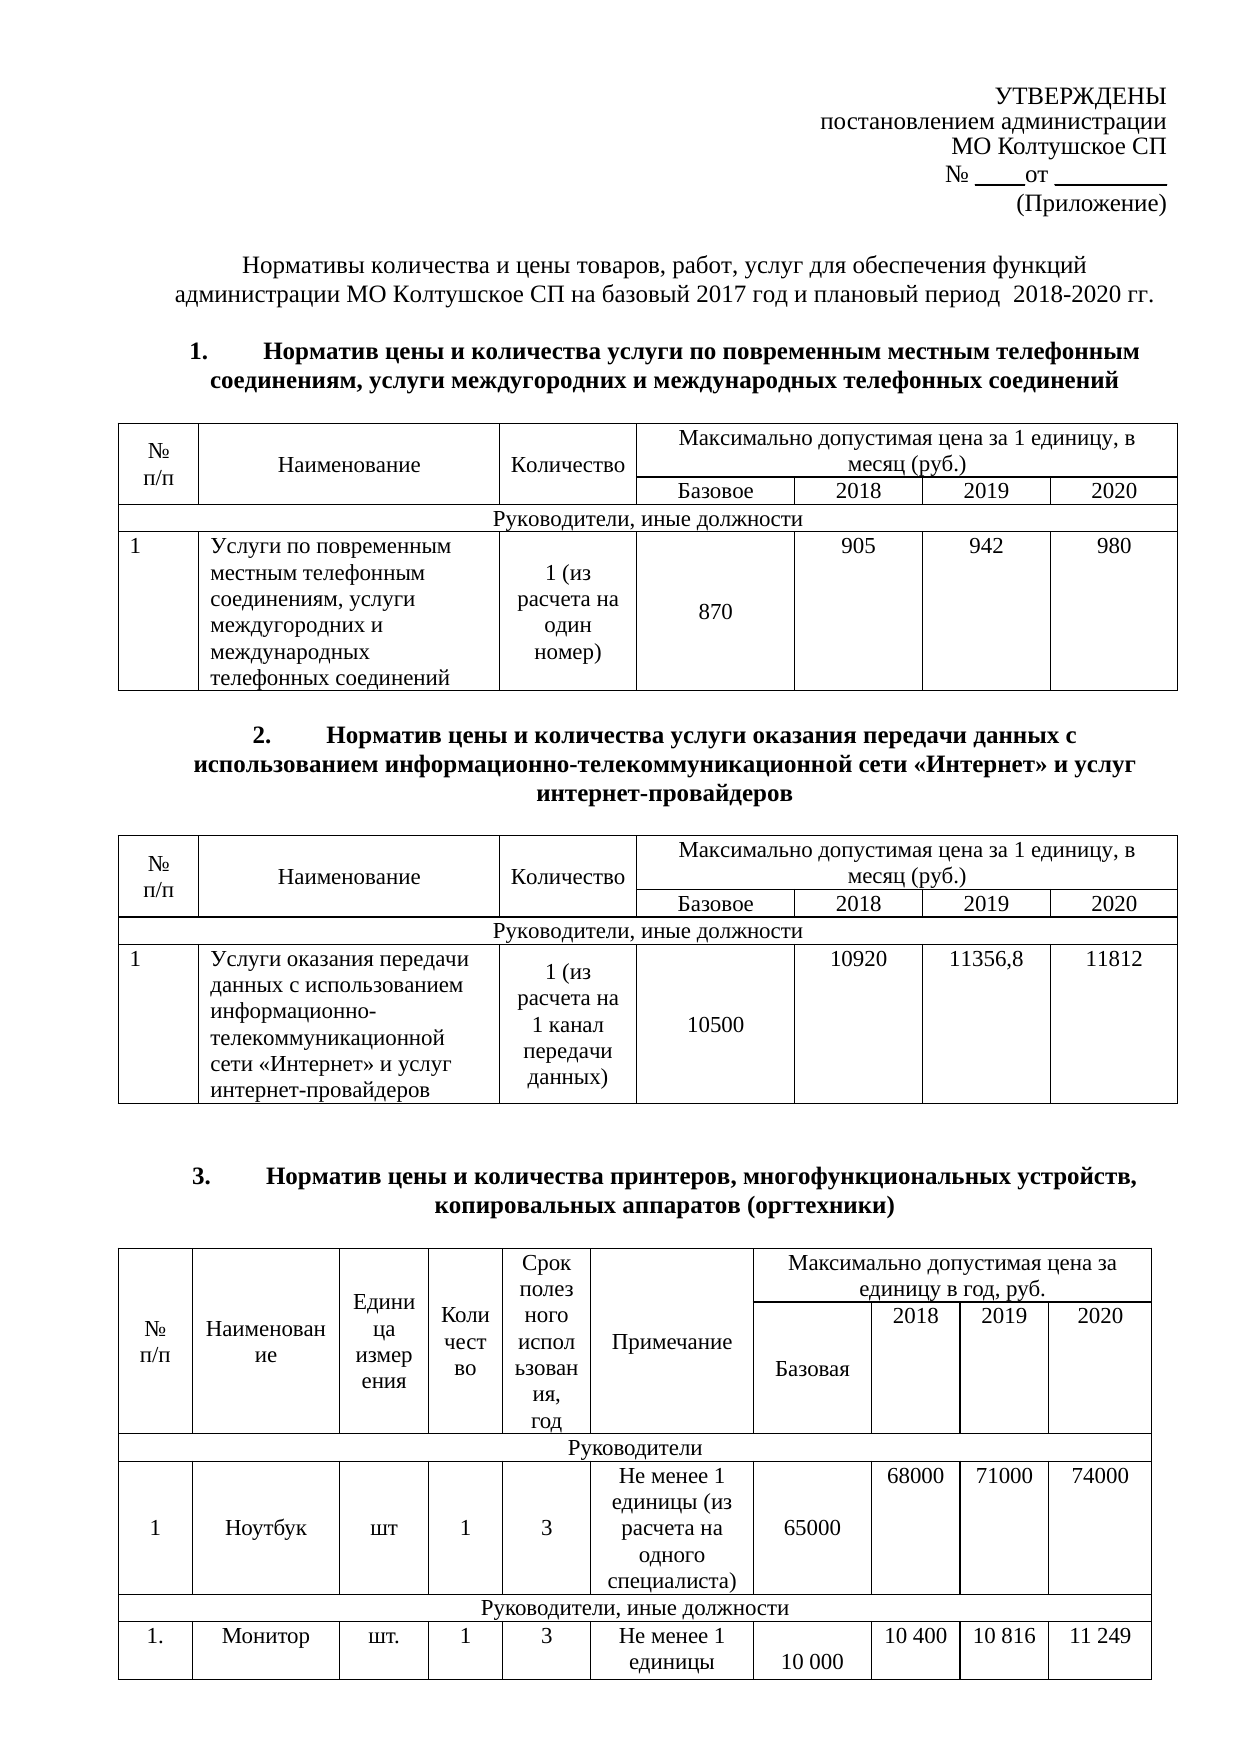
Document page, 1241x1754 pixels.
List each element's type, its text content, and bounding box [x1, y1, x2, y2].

table_cell Монитор [193, 1622, 339, 1679]
table_cell 71000 [961, 1462, 1048, 1593]
table_header № п/п [119, 836, 198, 916]
table_cell 905 [795, 532, 922, 690]
table_cell Услуги по повременным местным телефонным соединениям, услуги междугородних и международных телефонных соединений [199, 532, 499, 690]
table_cell 2020 [1051, 478, 1177, 504]
table_cell 11356,8 [923, 945, 1050, 1103]
table_cell 1 (из расчета на один номер) [500, 532, 636, 690]
table_cell Руководители, иные должности [119, 505, 1177, 531]
table_cell 870 [637, 532, 794, 690]
table_header Максимально допустимая цена за 1 единицу, в месяц (руб.) [637, 836, 1177, 889]
list Норматив цены и количества принтеров, многофункциональных устройств, копировальных аппаратов (оргтехники) [162, 1161, 1167, 1219]
table_header № п/п [119, 1249, 192, 1433]
text № ____от _________ [162, 159, 1167, 188]
table_cell 2019 [923, 890, 1050, 916]
table_cell 65000 [754, 1462, 871, 1593]
table_header Срок полезного использования, год [503, 1249, 590, 1433]
text Нормативы количества и цены товаров, работ, услуг для обеспечения функций администрации МО Колтушское СП на базовый 2017 год и плановый период 2018-2020 гг. [162, 250, 1167, 308]
table_cell 2020 [1051, 890, 1177, 916]
table_header Единица измерения [340, 1249, 428, 1433]
table_header Максимально допустимая цена за 1 единицу, в месяц (руб.) [637, 424, 1177, 476]
table_cell 3 [503, 1462, 590, 1593]
table_header Количество [500, 836, 636, 916]
table_cell Услуги оказания передачи данных с использованием информационно-телекоммуникационной сети «Интернет» и услуг интернет-провайдеров [199, 945, 499, 1103]
table_cell 2018 [795, 890, 922, 916]
table_cell шт. [340, 1622, 428, 1679]
table_header Примечание [591, 1249, 753, 1433]
table_cell 942 [923, 532, 1050, 690]
list Норматив цены и количества услуги оказания передачи данных с использованием информационно-телекоммуникационной сети «Интернет» и услуг интернет-провайдеров [162, 720, 1167, 806]
table_header Количество [500, 424, 636, 504]
table_cell 1 (из расчета на 1 канал передачи данных) [500, 945, 636, 1103]
text (Приложение) [162, 188, 1167, 217]
text УТВЕРЖДЕНЫ [162, 84, 1167, 109]
table_cell Базовое [637, 478, 794, 504]
table_cell 10 400 [872, 1622, 959, 1679]
table_cell 1 [429, 1622, 502, 1679]
table_cell 2018 [872, 1303, 959, 1433]
table_cell 11 249 [1049, 1622, 1151, 1679]
table_cell Руководители, иные должности [119, 918, 1177, 944]
table_cell 3 [503, 1622, 590, 1679]
table_cell 1 [119, 1462, 192, 1593]
text постановлением администрации [162, 109, 1167, 134]
table_cell 11812 [1051, 945, 1177, 1103]
table_cell 10 816 [961, 1622, 1048, 1679]
table_cell Руководители, иные должности [119, 1595, 1151, 1621]
table_cell 2018 [795, 478, 922, 504]
table_cell 1 [429, 1462, 502, 1593]
table_cell 10 000 [754, 1622, 871, 1679]
list Норматив цены и количества услуги по повременным местным телефонным соединениям, услуги междугородних и международных телефонных соединений [162, 336, 1167, 394]
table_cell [591, 1622, 753, 1679]
table_cell Ноутбук [193, 1462, 339, 1593]
table_cell шт [340, 1462, 428, 1593]
table_cell 1 [119, 945, 198, 1103]
table_header Максимально допустимая цена за единицу в год, руб. [754, 1249, 1151, 1301]
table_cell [591, 1462, 753, 1593]
table_header Наименование [193, 1249, 339, 1433]
text МО Колтушское СП [162, 134, 1167, 159]
table_cell 2019 [961, 1303, 1048, 1433]
table_cell 980 [1051, 532, 1177, 690]
table_cell 1 [119, 532, 198, 690]
table_cell 68000 [872, 1462, 959, 1593]
table_header Наименование [199, 836, 499, 916]
table_cell 10920 [795, 945, 922, 1103]
table_cell 1. [119, 1622, 192, 1679]
table_cell 10500 [637, 945, 794, 1103]
table_cell Руководители [119, 1434, 1151, 1461]
table_cell 74000 [1049, 1462, 1151, 1593]
table_cell 2019 [923, 478, 1050, 504]
table_cell 2020 [1049, 1303, 1151, 1433]
table_header № п/п [119, 424, 198, 504]
table_cell Базовое [637, 890, 794, 916]
table_header Наименование [199, 424, 499, 504]
table_header Количество [429, 1249, 502, 1433]
table_cell Базовая [754, 1303, 871, 1433]
